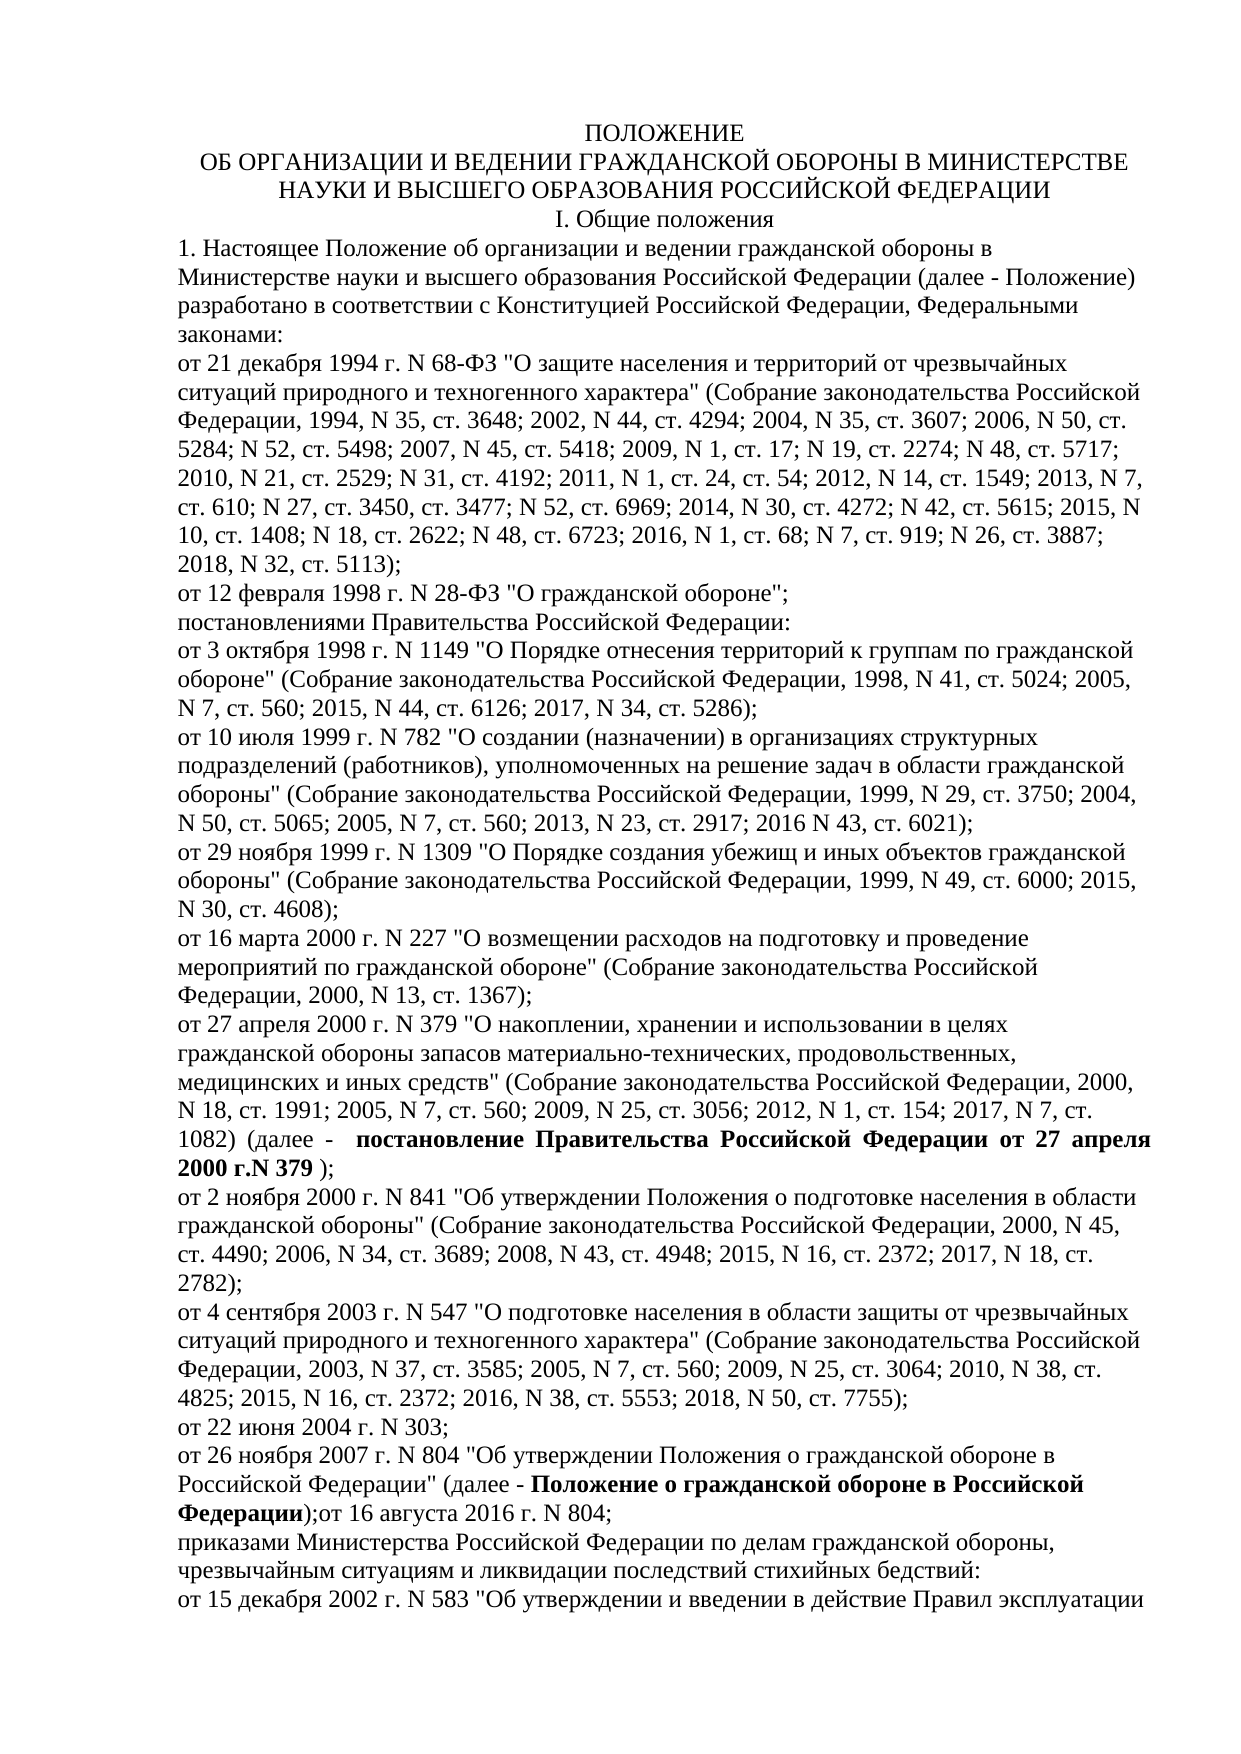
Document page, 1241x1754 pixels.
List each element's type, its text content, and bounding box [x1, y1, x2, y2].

text Федерации, 1994, N 35, ст. 3648; 2002, N 44, ст. 4294; 2004, N 35, ст. 3607; 2006, N 50, ст. [177, 406, 1152, 434]
text от 29 ноября 1999 г. N 1309 "О Порядке создания убежищ и иных объектов гражданской [177, 837, 1152, 866]
text приказами Министерства Российской Федерации по делам гражданской обороны, [177, 1527, 1152, 1556]
text от 10 июля 1999 г. N 782 "О создании (назначении) в организациях структурных [177, 722, 1152, 751]
text разработано в соответствии с Конституцией Российской Федерации, Федеральными [177, 291, 1152, 319]
text чрезвычайным ситуациям и ликвидации последствий стихийных бедствий: [177, 1556, 1152, 1584]
text N 7, ст. 560; 2015, N 44, ст. 6126; 2017, N 34, ст. 5286); [177, 693, 1152, 722]
text 4825; 2015, N 16, ст. 2372; 2016, N 38, ст. 5553; 2018, N 50, ст. 7755); [177, 1383, 1152, 1412]
text ситуаций природного и техногенного характера" (Собрание законодательства Российской [177, 377, 1152, 406]
text 2010, N 21, ст. 2529; N 31, ст. 4192; 2011, N 1, ст. 24, ст. 54; 2012, N 14, ст. 1549; 2013, N 7, [177, 463, 1152, 492]
text ст. 610; N 27, ст. 3450, ст. 3477; N 52, ст. 6969; 2014, N 30, ст. 4272; N 42, ст. 5615; 2015, N [177, 492, 1152, 521]
text законами: [177, 319, 1152, 348]
text гражданской обороны" (Собрание законодательства Российской Федерации, 2000, N 45, [177, 1211, 1152, 1239]
text ст. 4490; 2006, N 34, ст. 3689; 2008, N 43, ст. 4948; 2015, N 16, ст. 2372; 2017, N 18, ст. [177, 1239, 1152, 1268]
text от 15 декабря 2002 г. N 583 "Об утверждении и введении в действие Правил эксплуатации [177, 1584, 1152, 1613]
text от 12 февраля 1998 г. N 28-ФЗ "О гражданской обороне"; [177, 578, 1152, 607]
text 1082) (далее - ​ постановление Правительства Российской Федерации от 27 апреля 2000 г.N 379​ ); [177, 1124, 1152, 1182]
text от 21 декабря 1994 г. N 68-ФЗ "О защите населения и территорий от чрезвычайных [177, 348, 1152, 377]
text ОБ ОРГАНИЗАЦИИ И ВЕДЕНИИ ГРАЖДАНСКОЙ ОБОРОНЫ В МИНИСТЕРСТВЕ [177, 147, 1152, 176]
text обороне" (Собрание законодательства Российской Федерации, 1998, N 41, ст. 5024; 2005, [177, 664, 1152, 693]
text N 30, ст. 4608); [177, 894, 1152, 923]
text Российской Федерации" (далее - Положение о гражданской обороне в Российской [177, 1469, 1152, 1498]
text N 50, ст. 5065; 2005, N 7, ст. 560; 2013, N 23, ст. 2917; 2016 N 43, ст. 6021); [177, 808, 1152, 837]
text Федерации, 2000, N 13, ст. 1367); [177, 981, 1152, 1009]
text 10, ст. 1408; N 18, ст. 2622; N 48, ст. 6723; 2016, N 1, ст. 68; N 7, ст. 919; N 26, ст. 3887; [177, 521, 1152, 549]
text НАУКИ И ВЫСШЕГО ОБРАЗОВАНИЯ РОССИЙСКОЙ ФЕДЕРАЦИИ [177, 176, 1152, 204]
text 2018, N 32, ст. 5113); [177, 549, 1152, 578]
text от 2 ноября 2000 г. N 841 "Об утверждении Положения о подготовке населения в области [177, 1182, 1152, 1211]
text Министерстве науки и высшего образования Российской Федерации (далее - Положение) [177, 262, 1152, 291]
text 5284; N 52, ст. 5498; 2007, N 45, ст. 5418; 2009, N 1, ст. 17; N 19, ст. 2274; N 48, ст. 5717; [177, 434, 1152, 463]
text от 22 июня 2004 г. N 303; [177, 1412, 1152, 1441]
text от 16 марта 2000 г. N 227 "О возмещении расходов на подготовку и проведение [177, 923, 1152, 952]
text Федерации, 2003, N 37, ст. 3585; 2005, N 7, ст. 560; 2009, N 25, ст. 3064; 2010, N 38, ст. [177, 1354, 1152, 1383]
text I. Общие положения [177, 204, 1152, 233]
text ситуаций природного и техногенного характера" (Собрание законодательства Российской [177, 1326, 1152, 1354]
text Федерации);от 16 августа 2016 г. N 804; [177, 1498, 1152, 1527]
text гражданской обороны запасов материально-технических, продовольственных, [177, 1038, 1152, 1067]
text медицинских и иных средств" (Собрание законодательства Российской Федерации, 2000, [177, 1067, 1152, 1096]
text от 3 октября 1998 г. N 1149 "О Порядке отнесения территорий к группам по гражданской [177, 636, 1152, 664]
text подразделений (работников), уполномоченных на решение задач в области гражданской [177, 751, 1152, 779]
text 2782); [177, 1268, 1152, 1297]
text от 27 апреля 2000 г. N 379 "О накоплении, хранении и использовании в целях [177, 1009, 1152, 1038]
text обороны" (Собрание законодательства Российской Федерации, 1999, N 49, ст. 6000; 2015, [177, 866, 1152, 894]
text постановлениями Правительства Российской Федерации: [177, 607, 1152, 636]
text N 18, ст. 1991; 2005, N 7, ст. 560; 2009, N 25, ст. 3056; 2012, N 1, ст. 154; 2017, N 7, ст. [177, 1096, 1152, 1124]
text от 26 ноября 2007 г. N 804 "Об утверждении Положения о гражданской обороне в [177, 1441, 1152, 1469]
text ПОЛОЖЕНИЕ [177, 118, 1152, 147]
text мероприятий по гражданской обороне" (Собрание законодательства Российской [177, 952, 1152, 981]
text от 4 сентября 2003 г. N 547 "О подготовке населения в области защиты от чрезвычайных [177, 1297, 1152, 1326]
text обороны" (Собрание законодательства Российской Федерации, 1999, N 29, ст. 3750; 2004, [177, 779, 1152, 808]
text 1. Настоящее Положение об организации и ведении гражданской обороны в [177, 233, 1152, 262]
